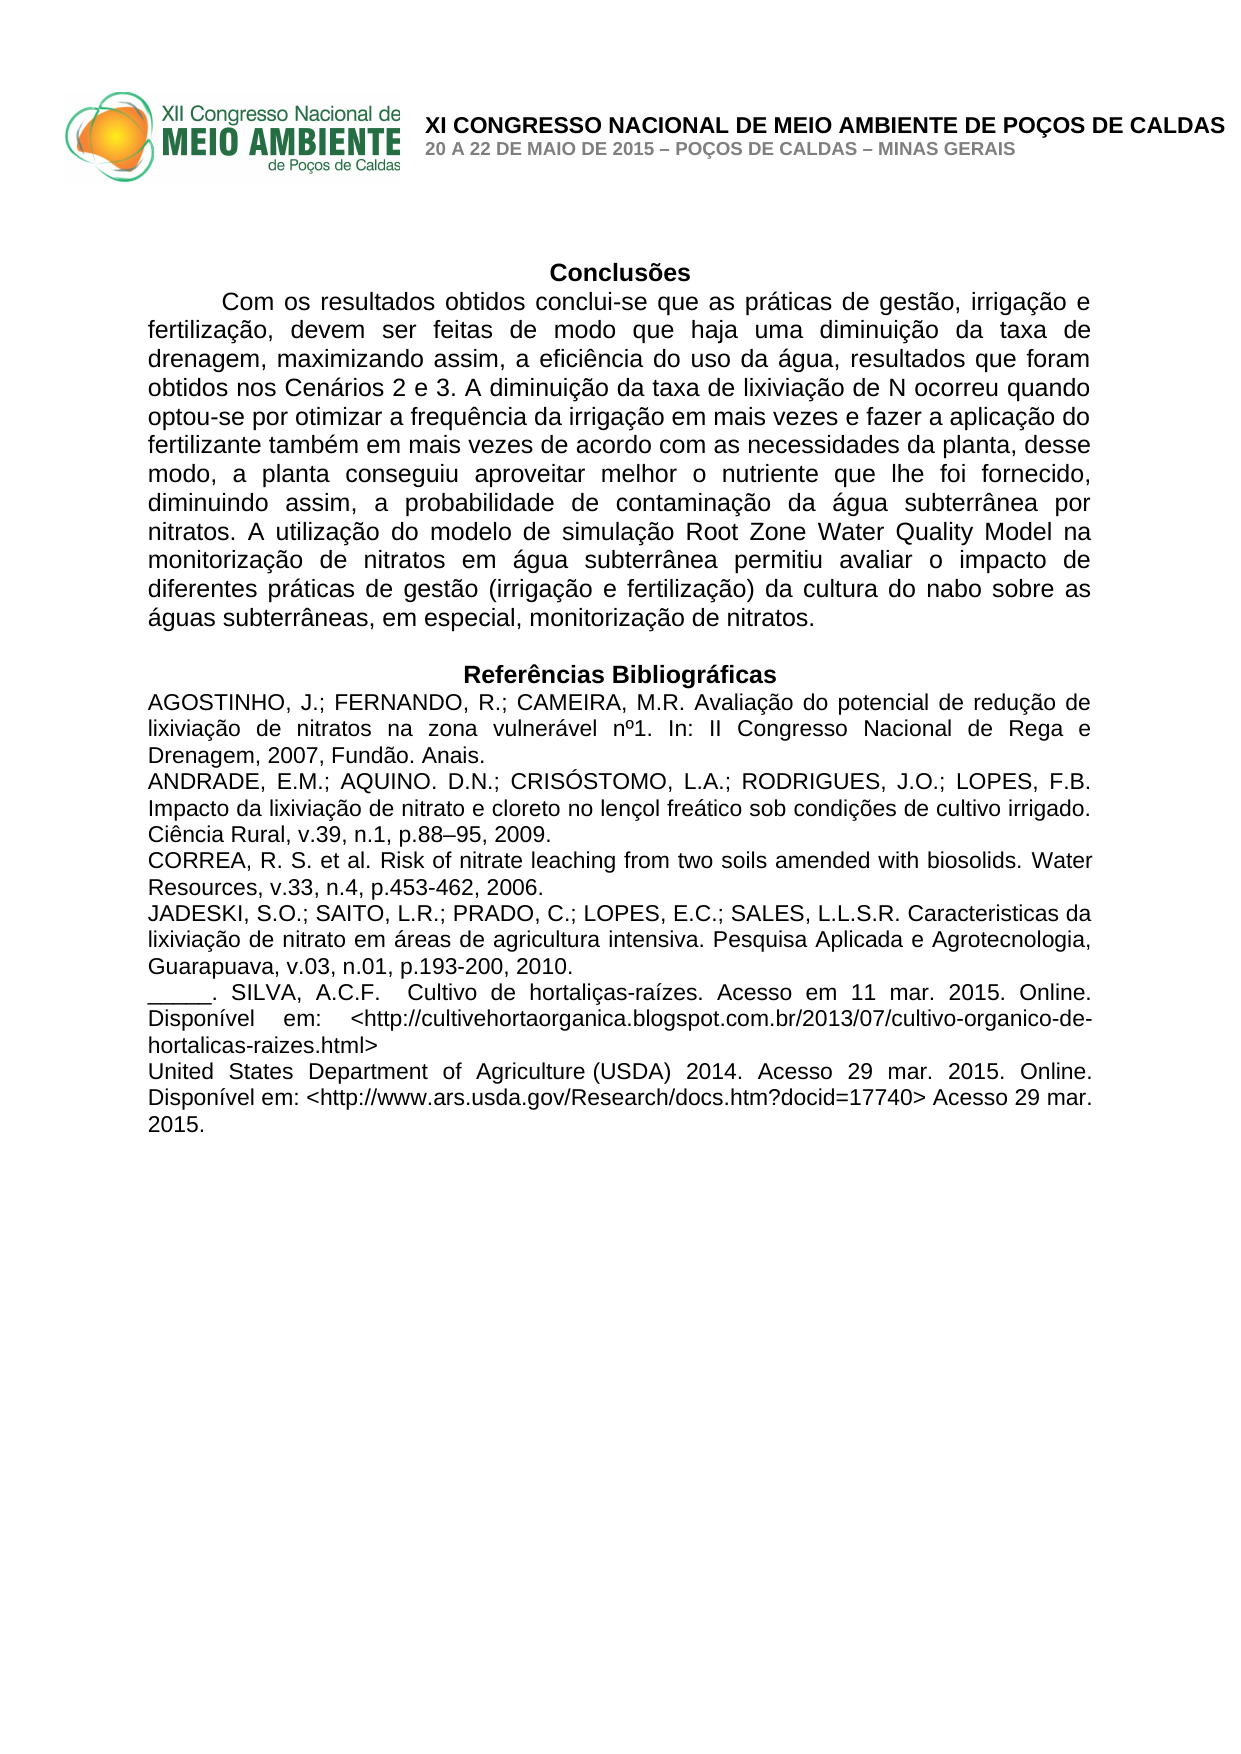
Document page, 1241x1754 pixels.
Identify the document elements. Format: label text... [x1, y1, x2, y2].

text ANDRADE, E.M.; AQUINO. D.N.; CRISÓSTOMO, L.A.; RODRIGUES, J.O.; LOPES, F.B. Impacto da lixiviação de nitrato e cloreto no lençol freático sob condições de cultivo irrigado. Ciência Rural, v.39, n.1, p.88–95, 2009. [148, 768, 1092, 847]
text Com os resultados obtidos conclui-se que as práticas de gestão, irrigação e fertilização, devem ser feitas de modo que haja uma diminuição da taxa de drenagem, maximizando assim, a eficiência do uso da água, resultados que foram obtidos nos Cenários 2 e 3. A diminuição da taxa de lixiviação de N ocorreu quando optou-se por otimizar a frequência da irrigação em mais vezes e fazer a aplicação do fertilizante também em mais vezes de acordo com as necessidades da planta, desse modo, a planta conseguiu aproveitar melhor o nutriente que lhe foi fornecido, diminuindo assim, a probabilidade de contaminação da água subterrânea por nitratos. A utilização do modelo de simulação Root Zone Water Quality Model na monitorização de nitratos em água subterrânea permitiu avaliar o impacto de diferentes práticas de gestão (irrigação e fertilização) da cultura do nabo sobre as águas subterrâneas, em especial, monitorização de nitratos. [148, 287, 1092, 632]
text JADESKI, S.O.; SAITO, L.R.; PRADO, C.; LOPES, E.C.; SALES, L.L.S.R. Caracteristicas da lixiviação de nitrato em áreas de agricultura intensiva. Pesquisa Aplicada e Agrotecnologia, Guarapuava, v.03, n.01, p.193-200, 2010. [148, 900, 1092, 979]
text CORREA, R. S. et al. Risk of nitrate leaching from two soils amended with biosolids. Water Resources, v.33, n.4, p.453-462, 2006. [148, 847, 1092, 900]
text _____. SILVA, A.C.F. Cultivo de hortaliças-raízes. Acesso em 11 mar. 2015. Online. Disponível em: <http://cultivehortaorganica.blogspot.com.br/2013/07/cultivo-organico-de-hortalicas-raizes.html> [148, 979, 1092, 1058]
text United States Department of Agriculture (USDA) 2014. Acesso 29 mar. 2015. Online. Disponível em: <http://www.ars.usda.gov/Research/docs.htm?docid=17740> Acesso 29 mar. 2015. [148, 1058, 1092, 1137]
text Referências Bibliográficas [148, 660, 1092, 689]
text AGOSTINHO, J.; FERNANDO, R.; CAMEIRA, M.R. Avaliação do potencial de redução de lixiviação de nitratos na zona vulnerável nº1. In: II Congresso Nacional de Rega e Drenagem, 2007, Fundão. Anais. [148, 689, 1092, 768]
text Conclusões [148, 258, 1092, 287]
picture [65, 92, 400, 182]
